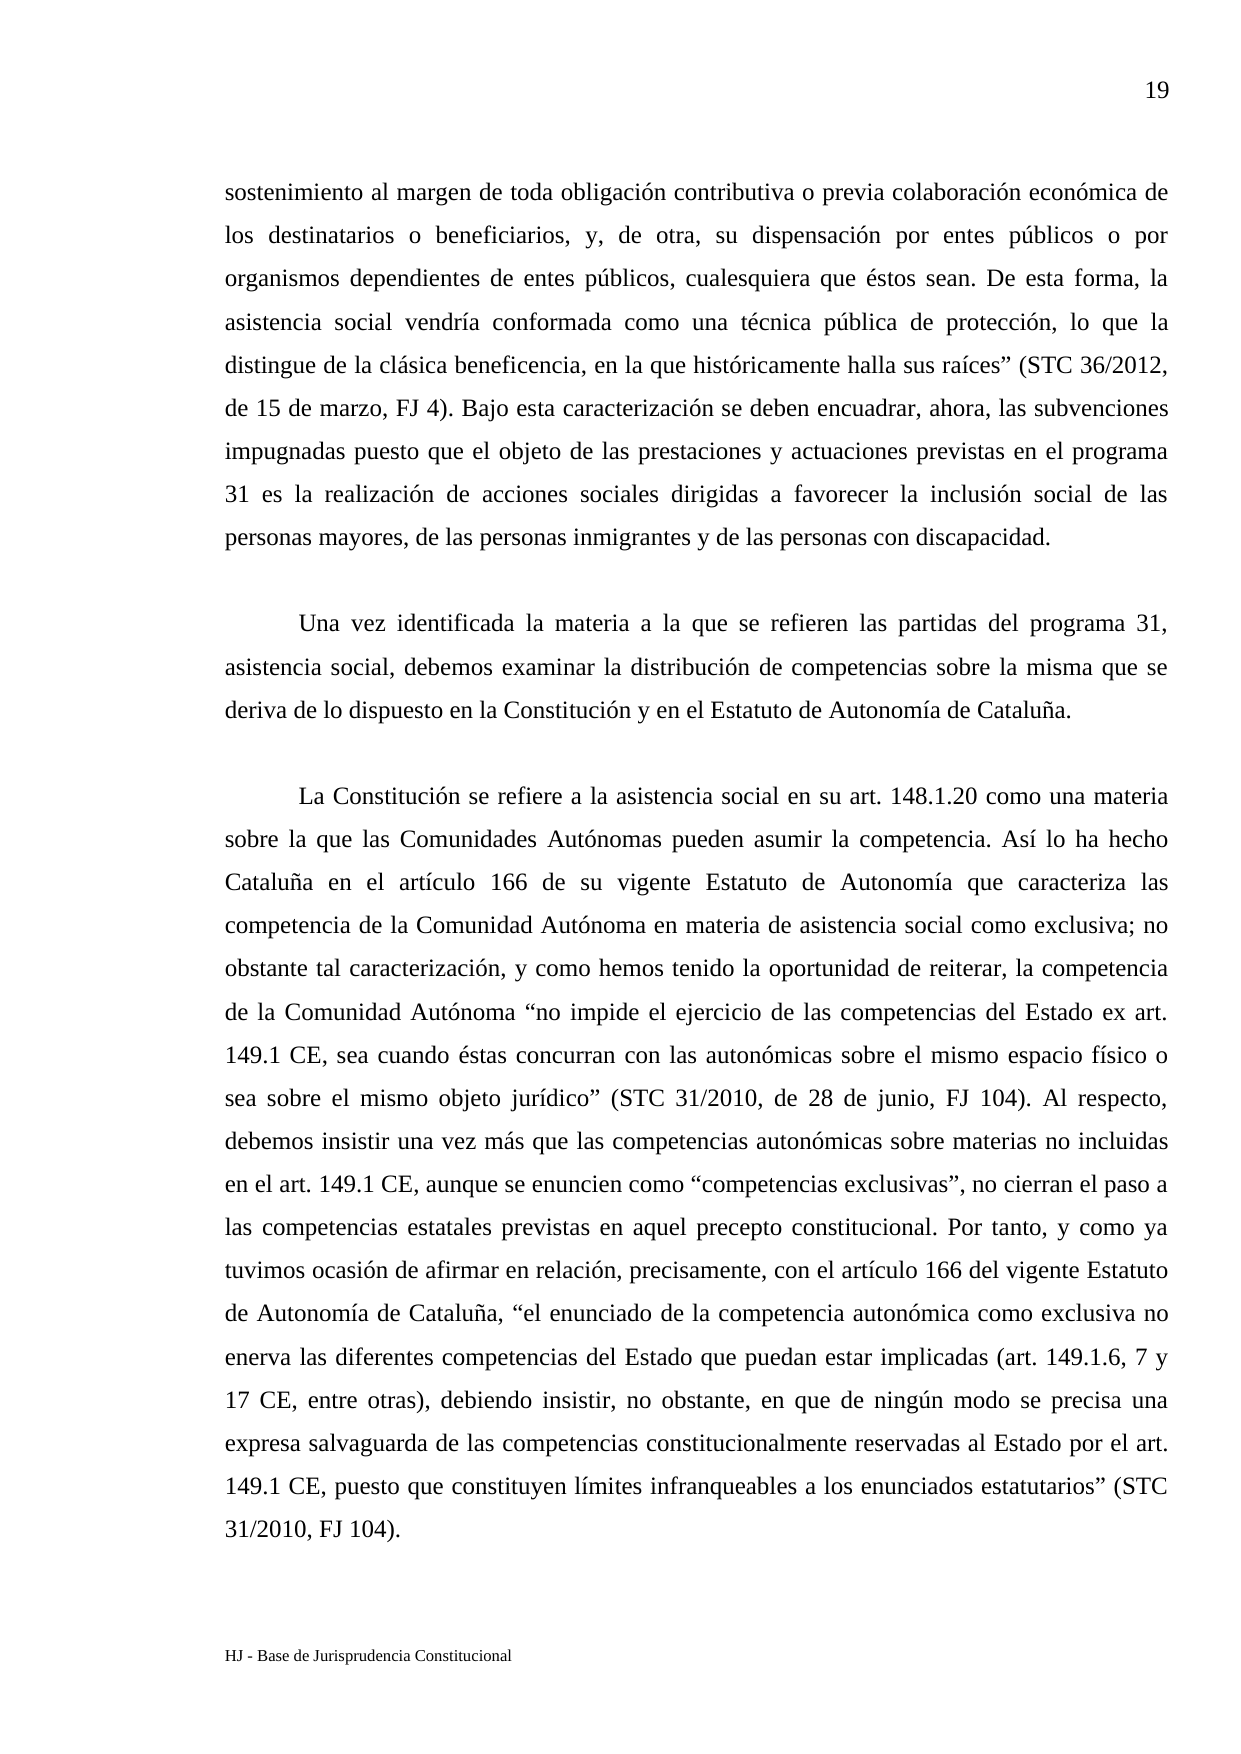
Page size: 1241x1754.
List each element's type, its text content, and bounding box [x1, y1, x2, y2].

text Una vez identificada la materia a la que se refieren las partidas del programa 31, asistencia social, debemos examinar la distribución de competencias sobre la misma que se deriva de lo dispuesto en la Constitución y en el Estatuto de Autonomía de Cataluña. [224, 608, 1169, 723]
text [224, 177, 1169, 551]
text La Constitución se refiere a la asistencia social en su art. 148.1.20 como una materia sobre la que las Comunidades Autónomas pueden asumir la competencia. Así lo ha hecho Cataluña en el artículo 166 de su vigente Estatuto de Autonomía que caracteriza las competencia de la Comunidad Autónoma en materia de asistencia social como exclusiva; no obstante tal caracterización, y como hemos tenido la oportunidad de reiterar, la competencia de la Comunidad Autónoma “no impide el ejercicio de las competencias del Estado ex art. 149.1 CE, sea cuando éstas concurran con las autonómicas sobre el mismo espacio físico o sea sobre el mismo objeto jurídico” (STC 31/2010, de 28 de junio, FJ 104). Al respecto, debemos insistir una vez más que las competencias autonómicas sobre materias no incluidas en el art. 149.1 CE, aunque se enuncien como “competencias exclusivas”, no cierran el paso a las competencias estatales previstas en aquel precepto constitucional. Por tanto, y como ya tuvimos ocasión de afirmar en relación, precisamente, con el artículo 166 del vigente Estatuto de Autonomía de Cataluña, “el enunciado de la competencia autonómica como exclusiva no enerva las diferentes competencias del Estado que puedan estar implicadas (art. 149.1.6, 7 y 17 CE, entre otras), debiendo insistir, no obstante, en que de ningún modo se precisa una expresa salvaguarda de las competencias constitucionalmente reservadas al Estado por el art. 149.1 CE, puesto que constituyen límites infranqueables a los enunciados estatutarios” (STC 31/2010, FJ 104). [224, 781, 1169, 1543]
